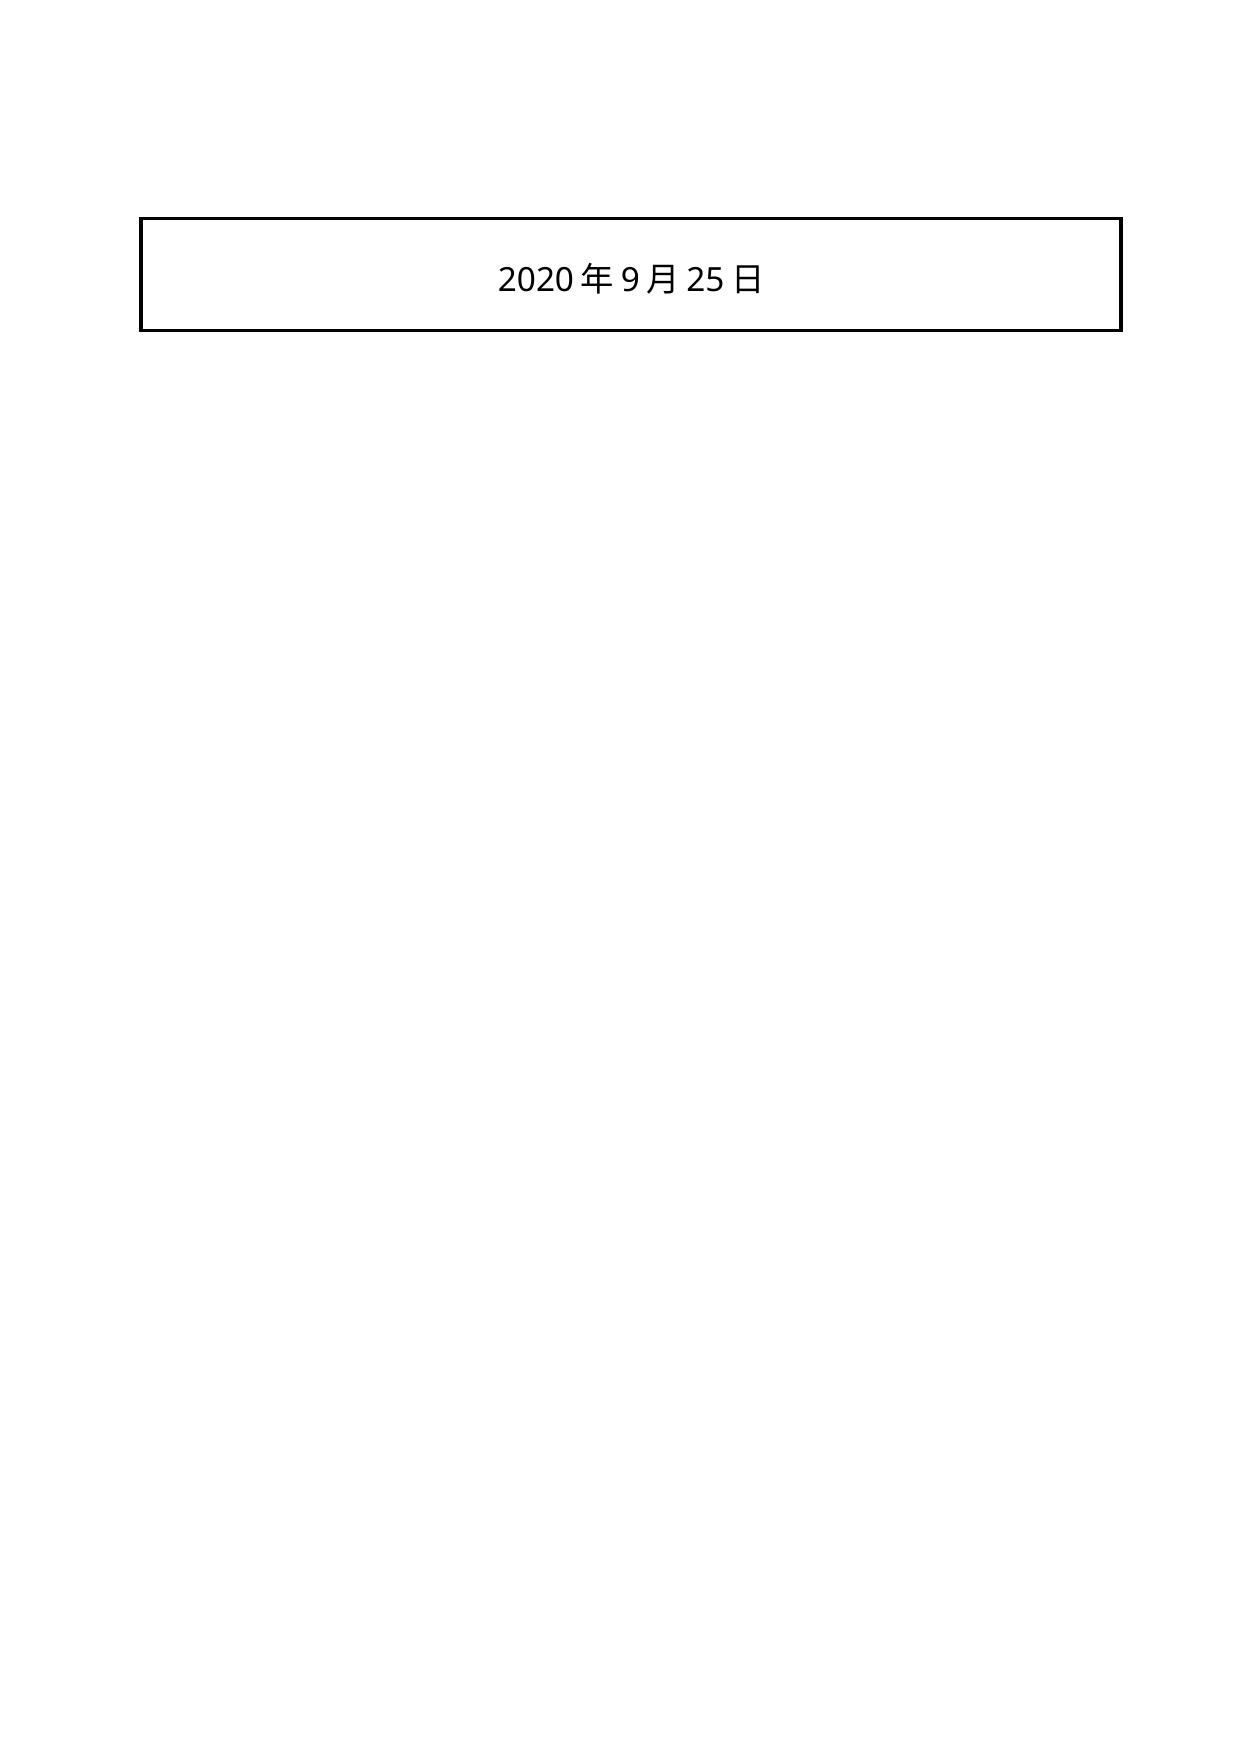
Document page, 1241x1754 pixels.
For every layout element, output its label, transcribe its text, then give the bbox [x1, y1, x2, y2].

table_cell 2020年9月25日 [143, 220, 1119, 329]
